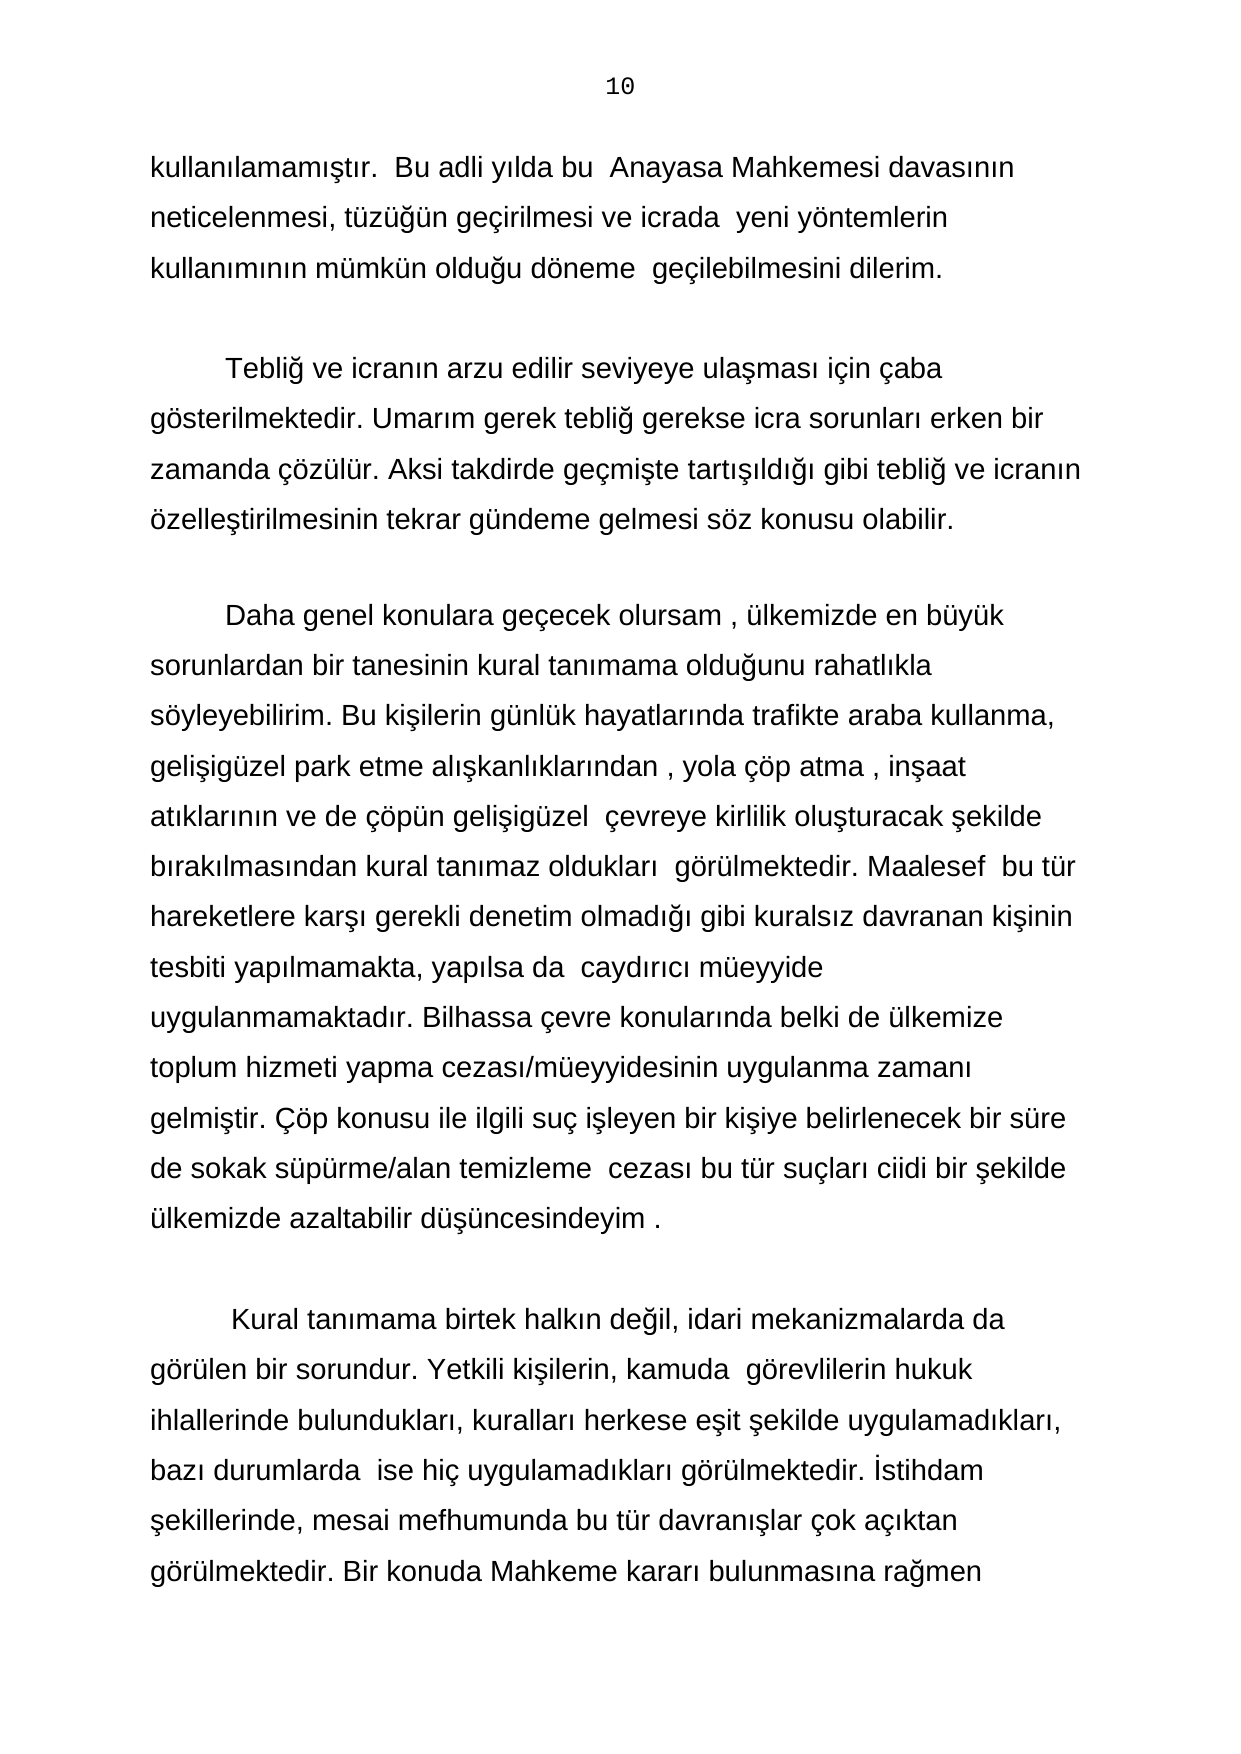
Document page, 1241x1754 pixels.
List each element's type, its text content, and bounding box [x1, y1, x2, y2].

text Daha genel konulara geçecek olursam , ülkemizde en büyük sorunlardan bir tanesinin kural tanımama olduğunu rahatlıkla söyleyebilirim. Bu kişilerin günlük hayatlarında trafikte araba kullanma, gelişigüzel park etme alışkanlıklarından , yola çöp atma , inşaat atıklarının ve de çöpün gelişigüzel çevreye kirlilik oluşturacak şekilde bırakılmasından kural tanımaz oldukları görülmektedir. Maalesef bu tür hareketlere karşı gerekli denetim olmadığı gibi kuralsız davranan kişinin tesbiti yapılmamakta, yapılsa da caydırıcı müeyyide uygulanmamaktadır. Bilhassa çevre konularında belki de ülkemize toplum hizmeti yapma cezası/müeyyidesinin uygulanma zamanı gelmiştir. Çöp konusu ile ilgili suç işleyen bir kişiye belirlenecek bir süre de sokak süpürme/alan temizleme cezası bu tür suçları ciidi bir şekilde ülkemizde azaltabilir düşüncesindeyim . [150, 598, 1090, 1235]
text Tebliğ ve icranın arzu edilir seviyeye ulaşması için çaba gösterilmektedir. Umarım gerek tebliğ gerekse icra sorunları erken bir zamanda çözülür. Aksi takdirde geçmişte tartışıldığı gibi tebliğ ve icranın özelleştirilmesinin tekrar gündeme gelmesi söz konusu olabilir. [150, 351, 1090, 536]
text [150, 150, 1090, 284]
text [150, 1302, 1090, 1587]
